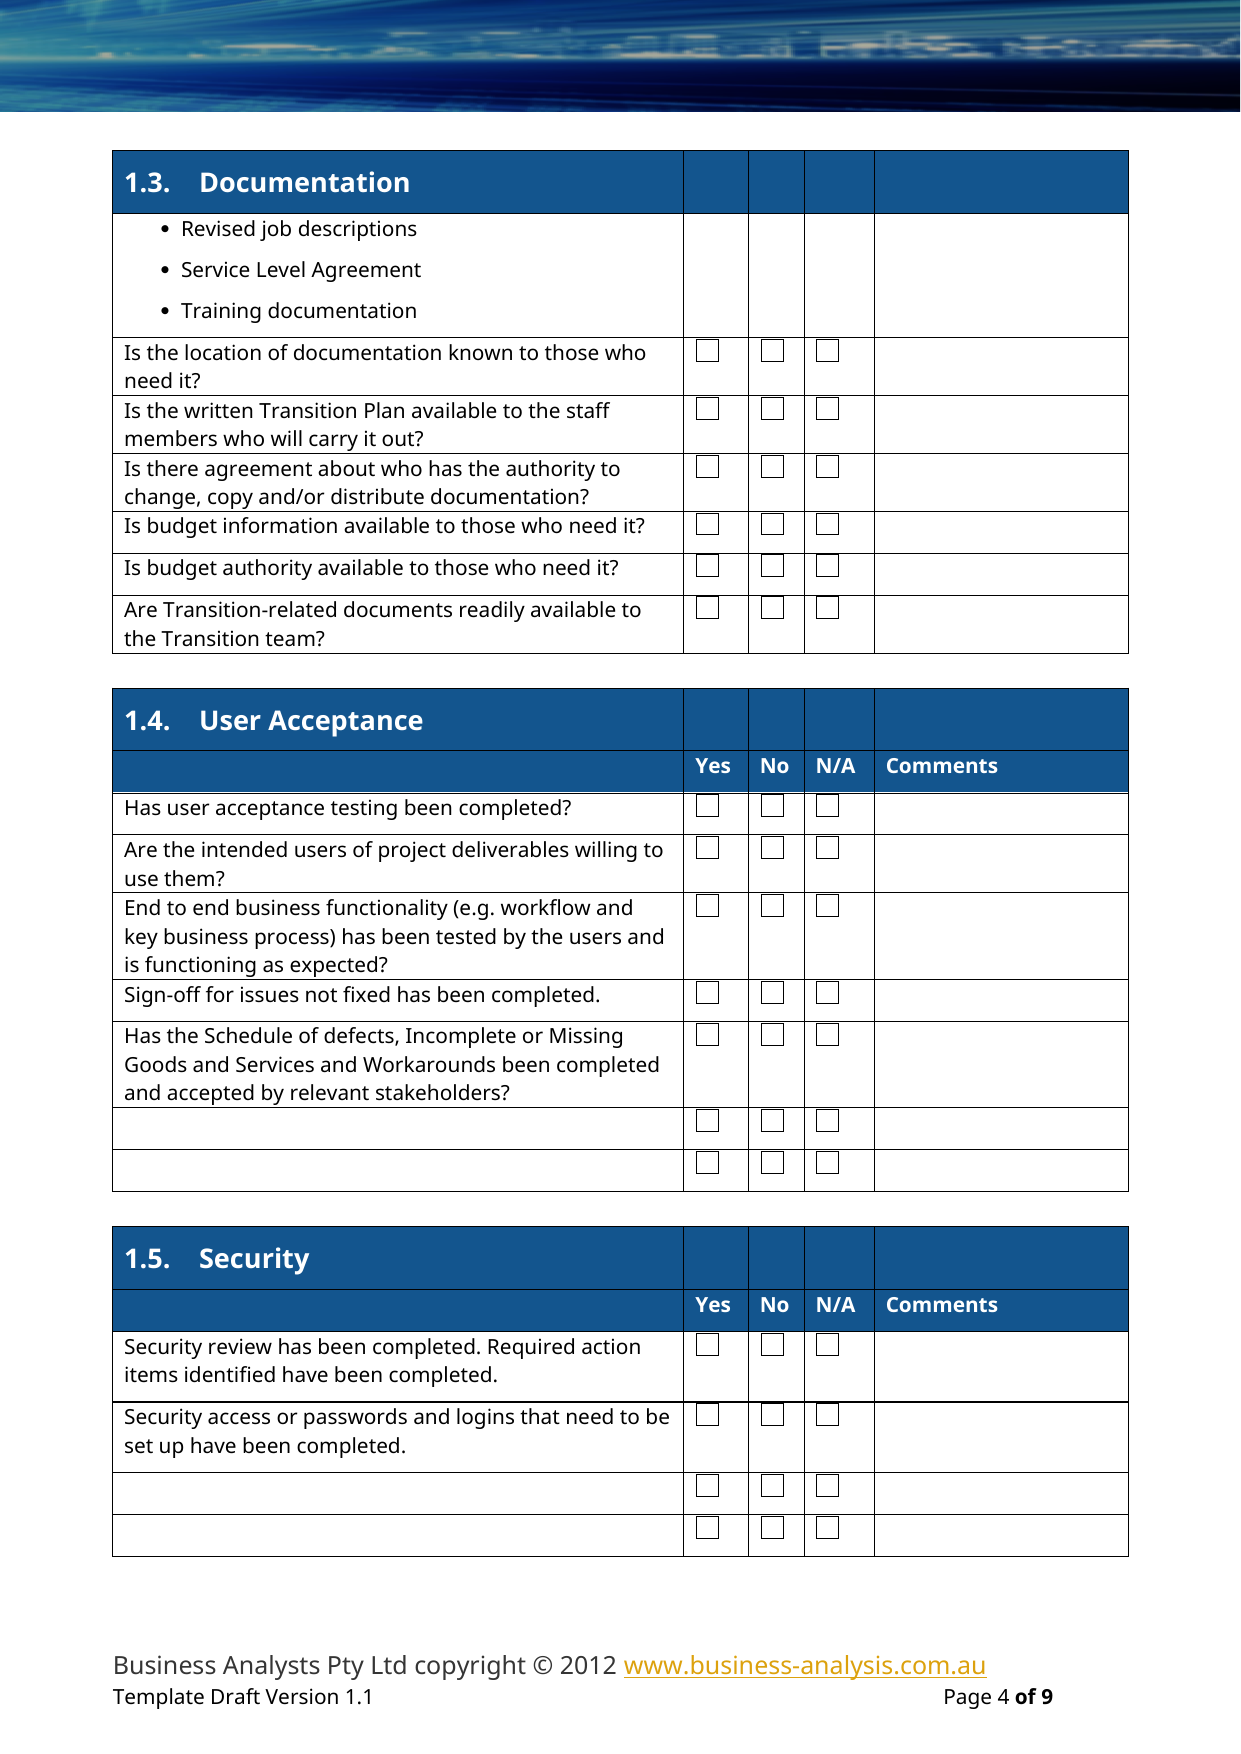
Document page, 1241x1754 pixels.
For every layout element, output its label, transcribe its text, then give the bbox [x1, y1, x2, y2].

table_cell Security access or passwords and logins that need to be set up have been completed. [113, 1403, 683, 1472]
table_cell [805, 1473, 874, 1514]
table_cell [684, 1403, 748, 1472]
table_cell Are the intended users of project deliverables willing to use them? [113, 835, 683, 892]
table_cell [749, 454, 804, 511]
table_cell [684, 512, 748, 552]
table_cell [749, 1403, 804, 1472]
table_cell [684, 1515, 748, 1556]
table_cell [749, 980, 804, 1021]
table_cell [749, 1108, 804, 1149]
table_cell [684, 396, 748, 453]
table_cell [805, 835, 874, 892]
table_header [749, 689, 804, 750]
table_cell [749, 893, 804, 979]
table_cell [113, 1150, 683, 1191]
table_cell N/A [805, 751, 874, 792]
table_cell Has user acceptance testing been completed? [113, 794, 683, 834]
table_cell End to end business functionality (e.g. workflow and key business process) has been tested by the users and is functioning as expected? [113, 893, 683, 979]
table_header [749, 1227, 804, 1289]
table_header [684, 689, 748, 750]
table_cell [875, 454, 1128, 511]
table_cell Is there agreement about who has the authority to change, copy and/or distribute documentation? [113, 454, 683, 511]
table_cell [875, 980, 1128, 1021]
table_cell Yes [684, 1290, 748, 1331]
table_header Documentation [113, 151, 683, 213]
table_cell [805, 1022, 874, 1107]
table_cell [805, 396, 874, 453]
table_cell [684, 980, 748, 1021]
table_cell [805, 893, 874, 979]
table_cell [749, 1150, 804, 1191]
table_cell Yes [684, 751, 748, 792]
table_cell [875, 1022, 1128, 1107]
table_cell [805, 596, 874, 652]
table_cell [805, 1150, 874, 1191]
table_cell [749, 214, 804, 337]
table_header [749, 151, 804, 213]
table_cell Are Transition-related documents readily available to the Transition team? [113, 596, 683, 652]
table_cell [684, 1473, 748, 1514]
table_cell [749, 1022, 804, 1107]
table_cell Sign-off for issues not fixed has been completed. [113, 980, 683, 1021]
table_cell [113, 214, 683, 337]
table_cell [684, 1022, 748, 1107]
table_header User Acceptance [113, 689, 683, 750]
table_cell [805, 1403, 874, 1472]
table_cell [875, 554, 1128, 594]
table_cell [875, 1150, 1128, 1191]
table_cell [684, 214, 748, 337]
table_cell [684, 554, 748, 594]
table_cell [684, 338, 748, 395]
table_cell [805, 454, 874, 511]
table_cell [749, 1473, 804, 1514]
table_cell [875, 396, 1128, 453]
table_header [684, 151, 748, 213]
table_cell No [749, 1290, 804, 1331]
picture [0, 0, 1241, 115]
table_cell Security review has been completed. Required action items identified have been completed. [113, 1332, 683, 1401]
table_cell Has the Schedule of defects, Incomplete or Missing Goods and Services and Workarounds been completed and accepted by relevant stakeholders? [113, 1022, 683, 1107]
table_cell [684, 835, 748, 892]
table_cell [805, 1332, 874, 1401]
table_cell [805, 214, 874, 337]
table_cell No [749, 751, 804, 792]
table_cell N/A [805, 1290, 874, 1331]
table_cell [805, 980, 874, 1021]
table_cell [875, 338, 1128, 395]
table_cell [875, 596, 1128, 652]
table_header Security [113, 1227, 683, 1289]
table_cell [875, 794, 1128, 834]
table_header [805, 151, 874, 213]
table_cell [749, 396, 804, 453]
table_header [805, 689, 874, 750]
table_header [875, 151, 1128, 213]
table_cell [805, 512, 874, 552]
table_header [875, 689, 1128, 750]
table_cell [684, 1332, 748, 1401]
table_cell [749, 554, 804, 594]
table_header [875, 1227, 1128, 1289]
table_cell [749, 1332, 804, 1401]
table_header [805, 1227, 874, 1289]
table_cell [875, 1515, 1128, 1556]
table_cell Is budget information available to those who need it? [113, 512, 683, 552]
table_cell [113, 1108, 683, 1149]
table_cell [875, 1403, 1128, 1472]
table_cell [805, 1515, 874, 1556]
table_cell [113, 1515, 683, 1556]
table_cell [875, 1473, 1128, 1514]
table_cell [684, 893, 748, 979]
table_cell [805, 554, 874, 594]
table_cell [113, 1473, 683, 1514]
table_cell Comments [875, 751, 1128, 792]
table_cell [749, 338, 804, 395]
table_cell [805, 794, 874, 834]
table_cell Is budget authority available to those who need it? [113, 554, 683, 594]
table_cell [875, 1332, 1128, 1401]
table_cell [875, 512, 1128, 552]
table_cell Comments [875, 1290, 1128, 1331]
table_cell [684, 596, 748, 652]
table_header [684, 1227, 748, 1289]
table_cell [749, 512, 804, 552]
table_cell [684, 454, 748, 511]
table_cell [805, 1108, 874, 1149]
table_cell [749, 794, 804, 834]
table_cell [113, 1290, 683, 1331]
table_cell [684, 1150, 748, 1191]
table_cell Is the written Transition Plan available to the staff members who will carry it out? [113, 396, 683, 453]
table_cell [875, 893, 1128, 979]
table_cell [684, 794, 748, 834]
table_cell [875, 835, 1128, 892]
table_cell [875, 1108, 1128, 1149]
table_cell [749, 1515, 804, 1556]
table_cell [113, 751, 683, 792]
table_cell Is the location of documentation known to those who need it? [113, 338, 683, 395]
table_cell [684, 1108, 748, 1149]
table_cell [749, 596, 804, 652]
table_cell [875, 214, 1128, 337]
table_cell [805, 338, 874, 395]
table_cell [749, 835, 804, 892]
